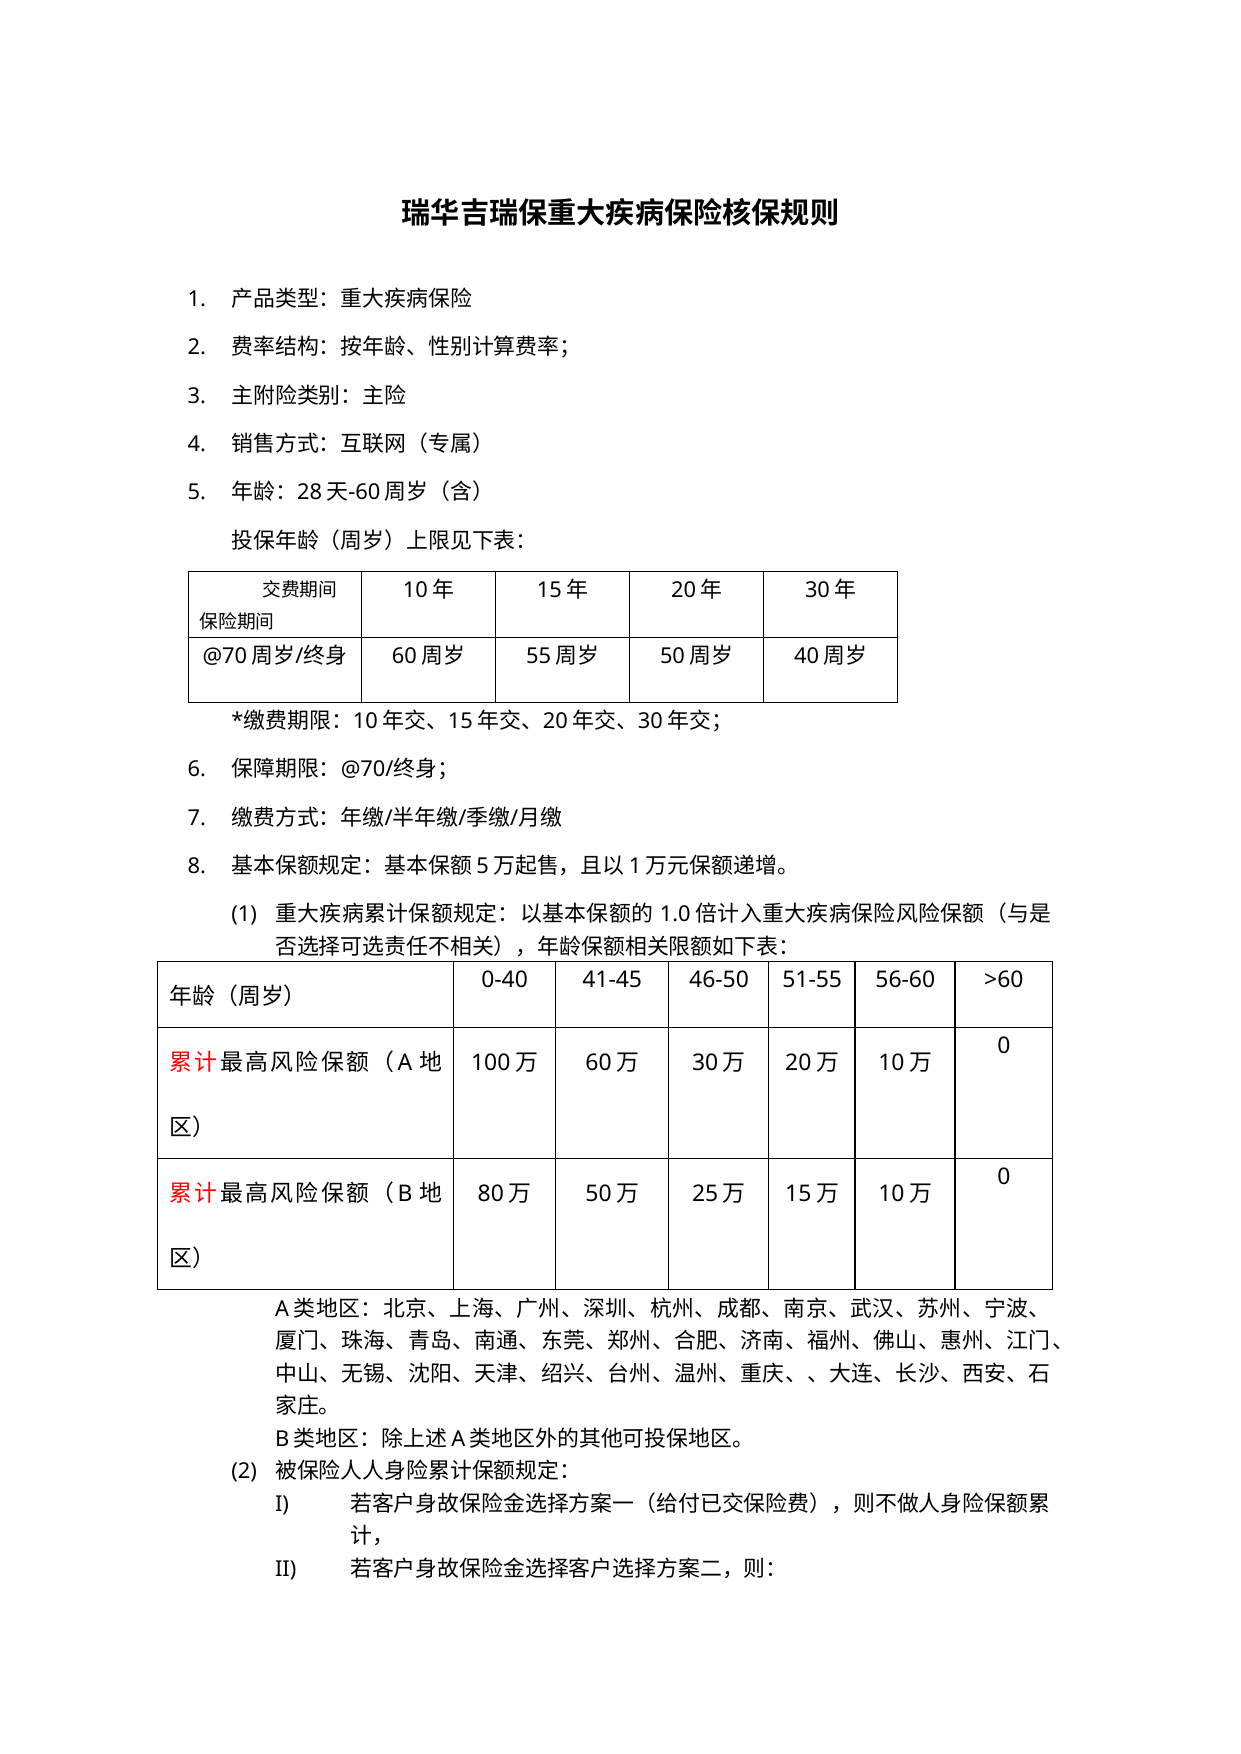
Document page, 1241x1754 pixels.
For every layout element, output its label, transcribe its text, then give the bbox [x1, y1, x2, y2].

list 销售方式：互联网（专属） [187, 426, 1053, 458]
list 产品类型：重大疾病保险 [187, 281, 1053, 313]
list A类地区：北京、上海、广州、深圳、杭州、成都、南京、武汉、苏州、宁波、厦门、珠海、青岛、南通、东莞、郑州、合肥、济南、福州、佛山、惠州、江门、中山、无锡、沈阳、天津、绍兴、台州、温州、重庆、、大连、长沙、西安、石家庄。 [275, 1290, 1053, 1420]
table_cell 60万 [556, 1028, 668, 1158]
table_header 交费期间 保险期间 [189, 572, 361, 637]
table_header 20年 [630, 572, 763, 637]
list 保障期限：@70/终身； [187, 751, 1053, 783]
table_header 46-50 [669, 962, 768, 1027]
table_cell 累计最高风险保额（A地区） [158, 1028, 453, 1158]
table_cell 60周岁 [362, 638, 495, 702]
list 若客户身故保险金选择方案一（给付已交保险费），则不做人身险保额累计， [275, 1485, 1053, 1550]
list 若客户身故保险金选择客户选择方案二，则： [275, 1550, 1053, 1583]
table_header 30年 [764, 572, 897, 637]
table_cell 25万 [669, 1159, 768, 1289]
table_cell 50周岁 [630, 638, 763, 702]
list 被保险人人身险累计保额规定： [231, 1453, 1053, 1485]
table_cell @70周岁/终身 [189, 638, 361, 702]
table_header 年龄（周岁） [158, 962, 453, 1027]
list 年龄：28天-60周岁（含） [187, 474, 1053, 506]
table_header 56-60 [856, 962, 954, 1027]
list 费率结构：按年龄、性别计算费率； [187, 329, 1053, 361]
table_cell 10万 [856, 1028, 954, 1158]
list 基本保额规定：基本保额5万起售，且以1万元保额递增。 [187, 848, 1053, 880]
table_cell 0 [956, 1028, 1052, 1158]
table_header 10年 [362, 572, 495, 637]
table_cell 55周岁 [496, 638, 629, 702]
table_header 41-45 [556, 962, 668, 1027]
table_cell 50万 [556, 1159, 668, 1289]
table_cell 40周岁 [764, 638, 897, 702]
list 重大疾病累计保额规定：以基本保额的1.0倍计入重大疾病保险风险保额（与是否选择可选责任不相关），年龄保额相关限额如下表： [231, 896, 1053, 961]
list *缴费期限：10年交、15年交、20年交、30年交； [231, 703, 1053, 735]
table_cell 15万 [769, 1159, 854, 1289]
table_header 15年 [496, 572, 629, 637]
list B类地区：除上述A类地区外的其他可投保地区。 [275, 1420, 1053, 1453]
list 投保年龄（周岁）上限见下表： [231, 522, 1053, 555]
table_cell 20万 [769, 1028, 854, 1158]
table_cell 80万 [454, 1159, 555, 1289]
table_cell 100万 [454, 1028, 555, 1158]
table_cell 30万 [669, 1028, 768, 1158]
table_cell 10万 [856, 1159, 954, 1289]
text 瑞华吉瑞保重大疾病保险核保规则 [187, 178, 1053, 243]
table_cell 0 [956, 1159, 1052, 1289]
table_header 51-55 [769, 962, 854, 1027]
list 主附险类别：主险 [187, 377, 1053, 410]
table_cell 累计最高风险保额（B地区） [158, 1159, 453, 1289]
list 缴费方式：年缴/半年缴/季缴/月缴 [187, 799, 1053, 832]
table_header 0-40 [454, 962, 555, 1027]
table_header >60 [956, 962, 1052, 1027]
